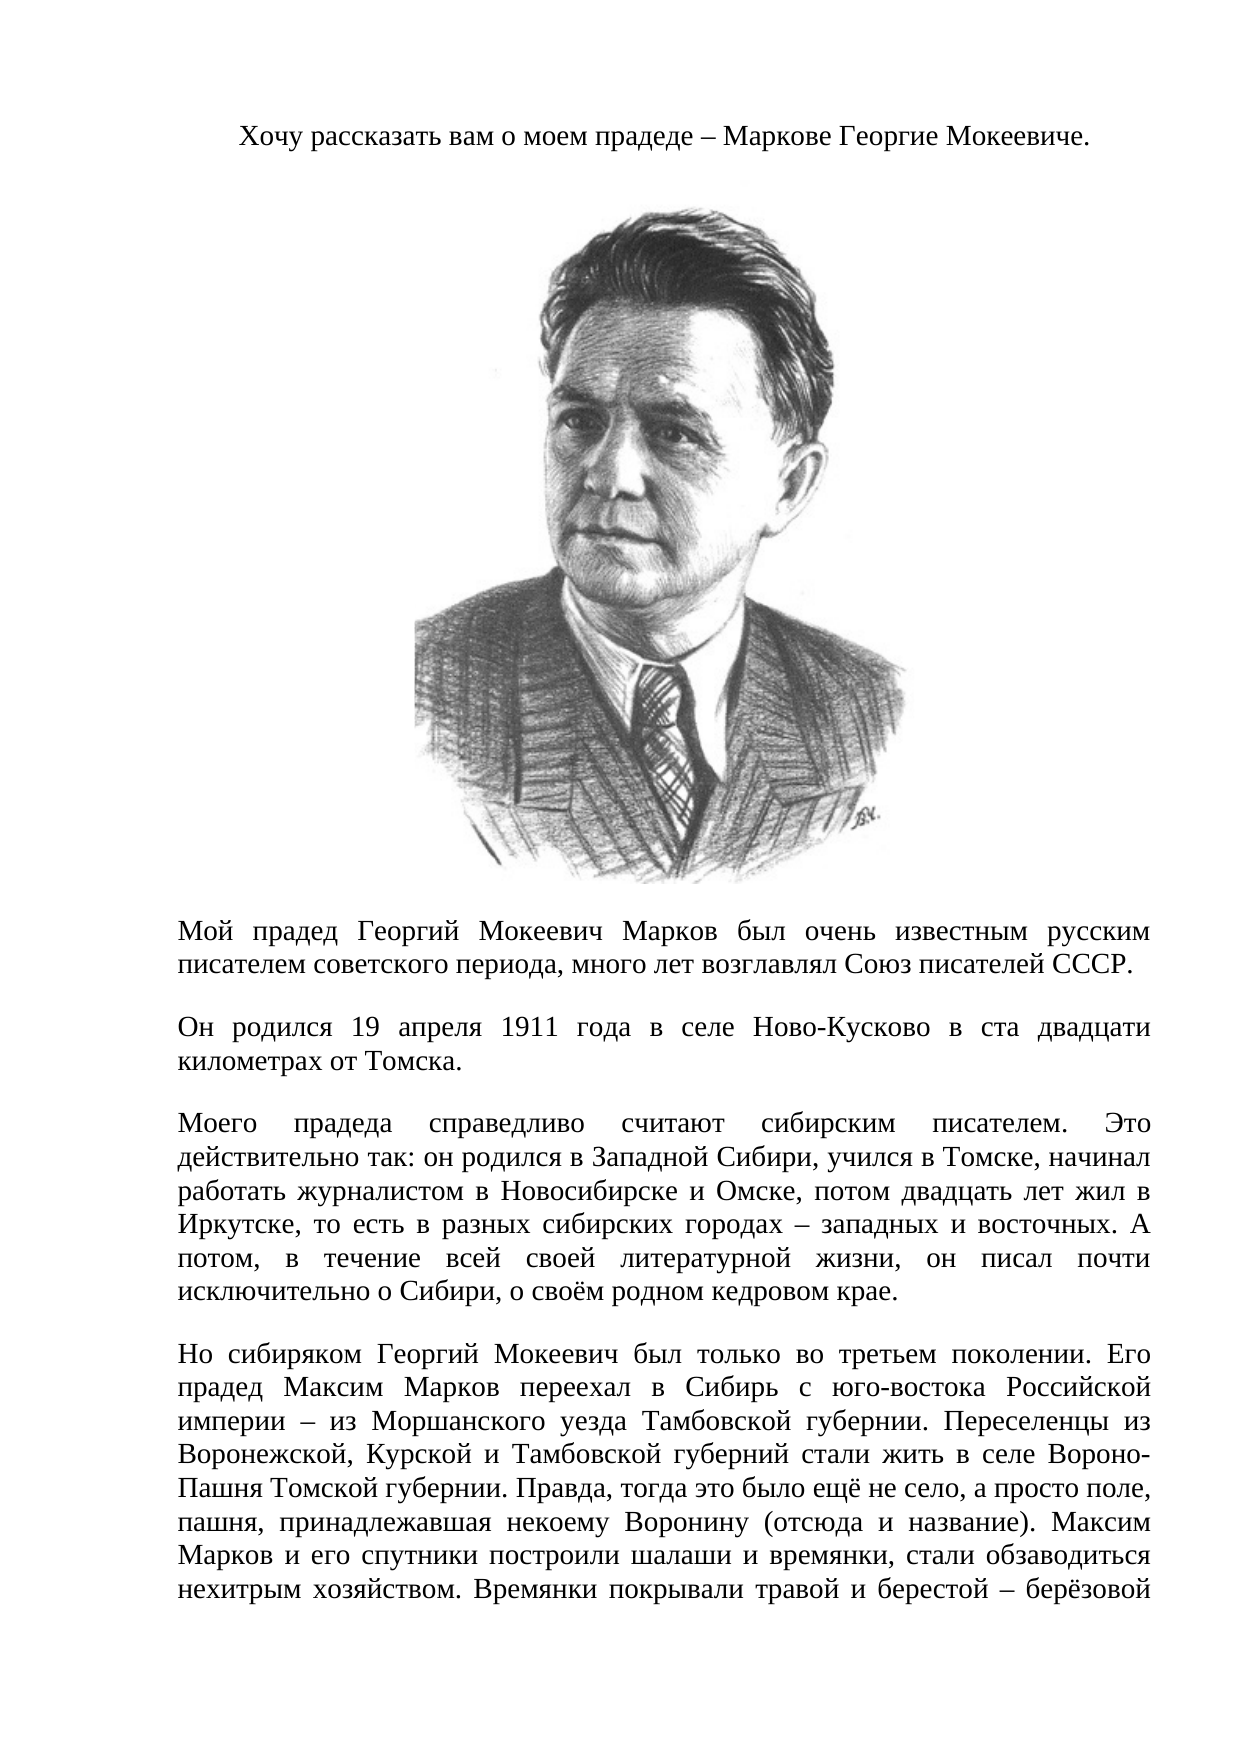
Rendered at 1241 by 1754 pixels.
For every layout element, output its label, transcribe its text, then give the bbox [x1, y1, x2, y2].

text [177, 1336, 1152, 1604]
text Хочу рассказать вам о моем прадеде – Маркове Георгие Мокеевиче. [177, 118, 1152, 152]
text Он родился 19 апреля 1911 года в селе Ново-Кусково в ста двадцати километрах от Томска. [177, 1009, 1152, 1076]
text Мой прадед Георгий Мокеевич Марков был очень известным русским писателем советского периода, много лет возглавлял Союз писателей СССР. [177, 913, 1152, 980]
text Моего прадеда справедливо считают сибирским писателем. Это действительно так: он родился в Западной Сибири, учился в Томске, начинал работать журналистом в Новосибирске и Омске, потом двадцать лет жил в Иркутске, то есть в разных сибирских городах – западных и восточных. А потом, в течение всей своей литературной жизни, он писал почти исключительно о Сибири, о своём родном кедровом крае. [177, 1106, 1152, 1307]
picture [414, 180, 915, 884]
